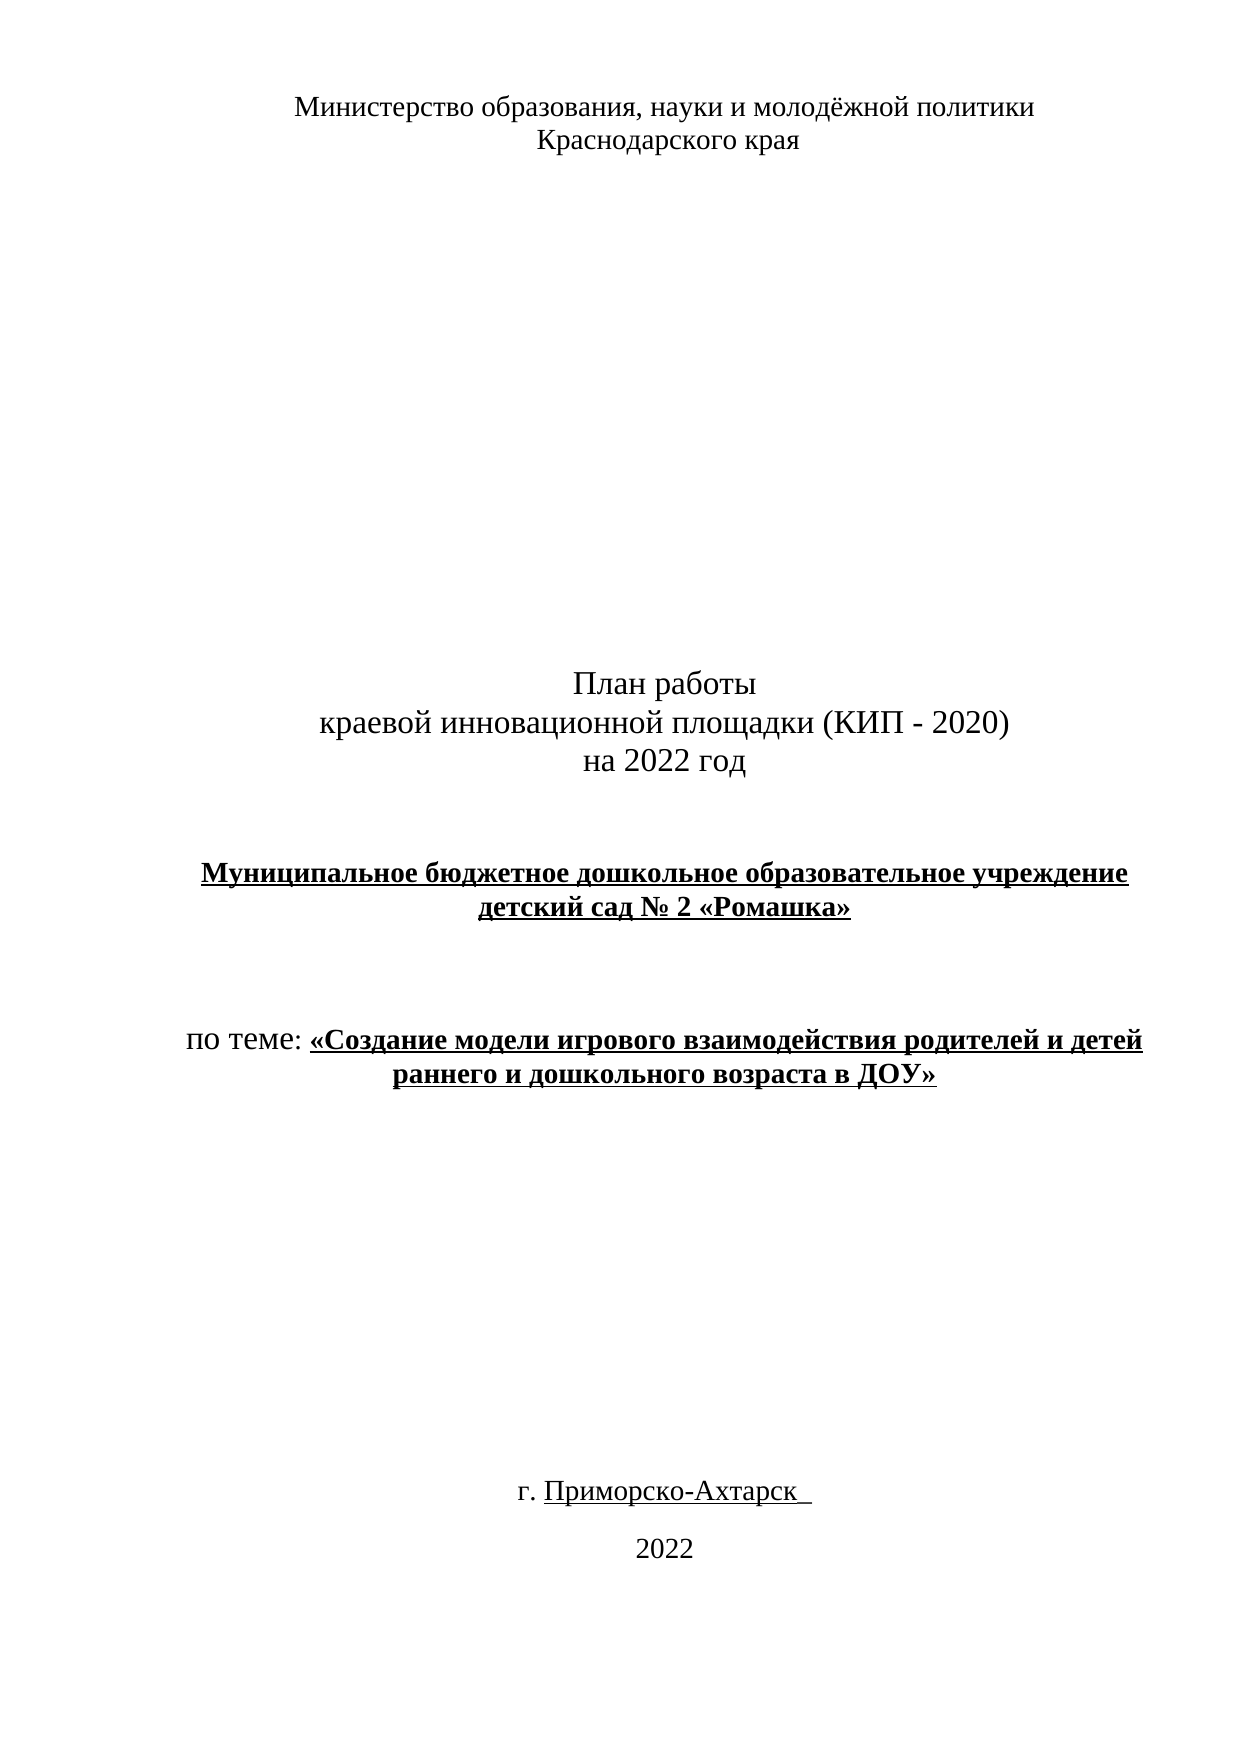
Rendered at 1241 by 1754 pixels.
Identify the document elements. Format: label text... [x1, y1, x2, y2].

text Министерство образования, науки и молодёжной политики [177, 89, 1152, 122]
text Муниципальное бюджетное дошкольное образовательное учреждение детский сад № 2 «Ромашка» [177, 855, 1152, 922]
text План работы [177, 664, 1152, 702]
text по теме: «Создание модели игрового взаимодействия родителей и детей раннего и дошкольного возраста в ДОУ» [177, 1018, 1152, 1090]
text г. Приморско-Ахтарск_ [177, 1473, 1152, 1507]
text 2022 [177, 1531, 1152, 1564]
text на 2022 год [177, 740, 1152, 779]
text краевой инновационной площадки (КИП - 2020) [177, 702, 1152, 740]
text Краснодарского края [177, 122, 1152, 156]
